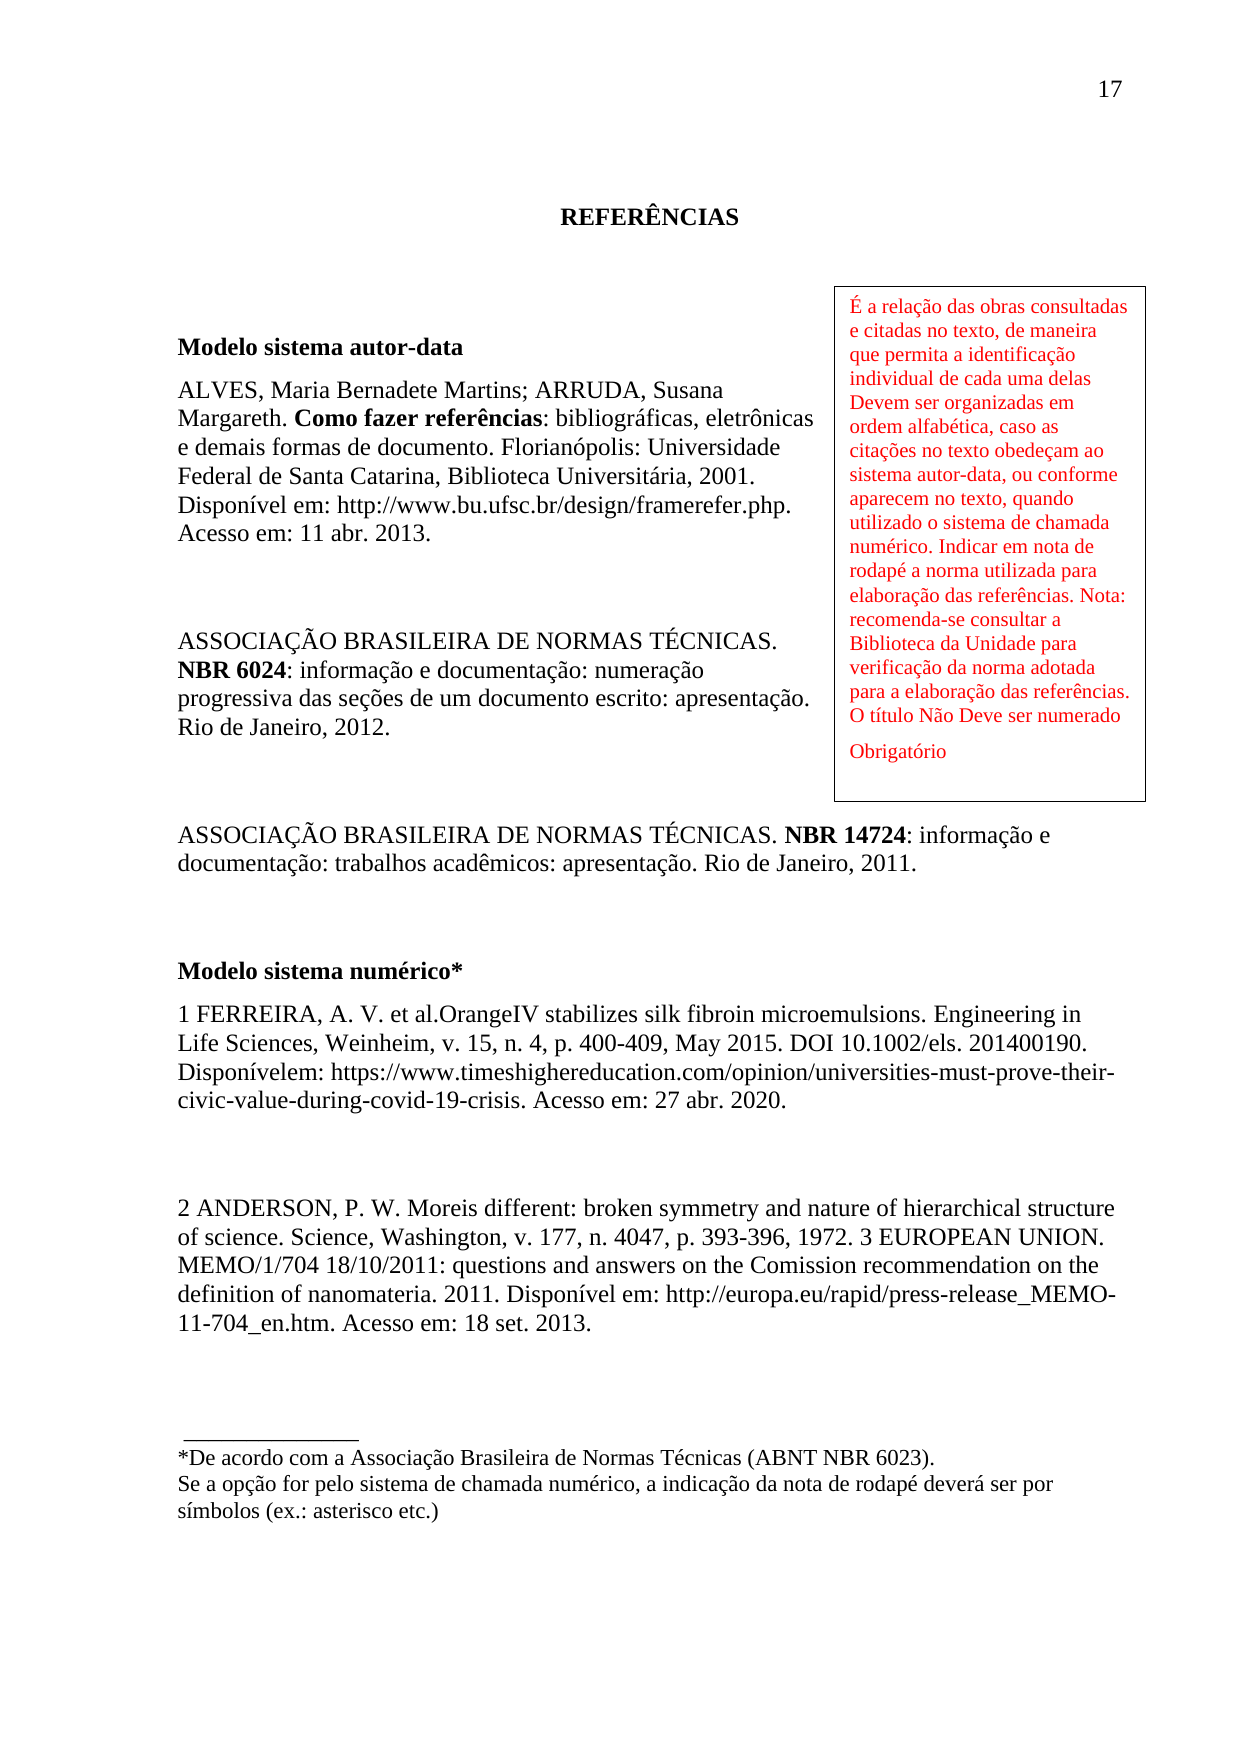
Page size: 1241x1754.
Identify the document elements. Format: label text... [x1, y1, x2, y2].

text 1 FERREIRA, A. V. et al.OrangeIV stabilizes silk fibroin microemulsions. Engineering in Life Sciences, Weinheim, v. 15, n. 4, p. 400-409, May 2015. DOI 10.1002/els. 201400190. Disponívelem: https://www.timeshighereducation.com/opinion/universities-must-prove-their-civic-value-during-covid-19-crisis. Acesso em: 27 abr. 2020. [177, 999, 1122, 1114]
text 2 ANDERSON, P. W. Moreis different: broken symmetry and nature of hierarchical structure of science. Science, Washington, v. 177, n. 4047, p. 393-396, 1972. 3 EUROPEAN UNION. MEMO/1/704 18/10/2011: questions and answers on the Comission recommendation on the definition of nanomateria. 2011. Disponível em: http://europa.eu/rapid/press-release_MEMO-11-704_en.htm. Acesso em: 18 set. 2013. [177, 1193, 1122, 1337]
text ALVES, Maria Bernadete Martins; ARRUDA, Susana Margareth. Como fazer referências: bibliográficas, eletrônicas e demais formas de documento. Florianópolis: Universidade Federal de Santa Catarina, Biblioteca Universitária, 2001. Disponível em: http://www.bu.ufsc.br/design/framerefer.php. Acesso em: 11 abr. 2013. [177, 375, 834, 547]
text ______________ [177, 1415, 1122, 1444]
text ASSOCIAÇÃO BRASILEIRA DE NORMAS TÉCNICAS. NBR 14724: informação e documentação: trabalhos acadêmicos: apresentação. Rio de Janeiro, 2011. [177, 820, 1122, 877]
text ASSOCIAÇÃO BRASILEIRA DE NORMAS TÉCNICAS. NBR 6024: informação e documentação: numeração progressiva das seções de um documento escrito: apresentação. Rio de Janeiro, 2012. [177, 626, 834, 741]
text *De acordo com a Associação Brasileira de Normas Técnicas (ABNT NBR 6023). [177, 1444, 1122, 1470]
text Se a opção for pelo sistema de chamada numérico, a indicação da nota de rodapé deverá ser por símbolos (ex.: asterisco etc.) [177, 1470, 1122, 1523]
subtitle REFERÊNCIAS [177, 202, 1122, 231]
text Modelo sistema numérico* [177, 956, 1122, 985]
text Modelo sistema autor-data [177, 332, 834, 360]
